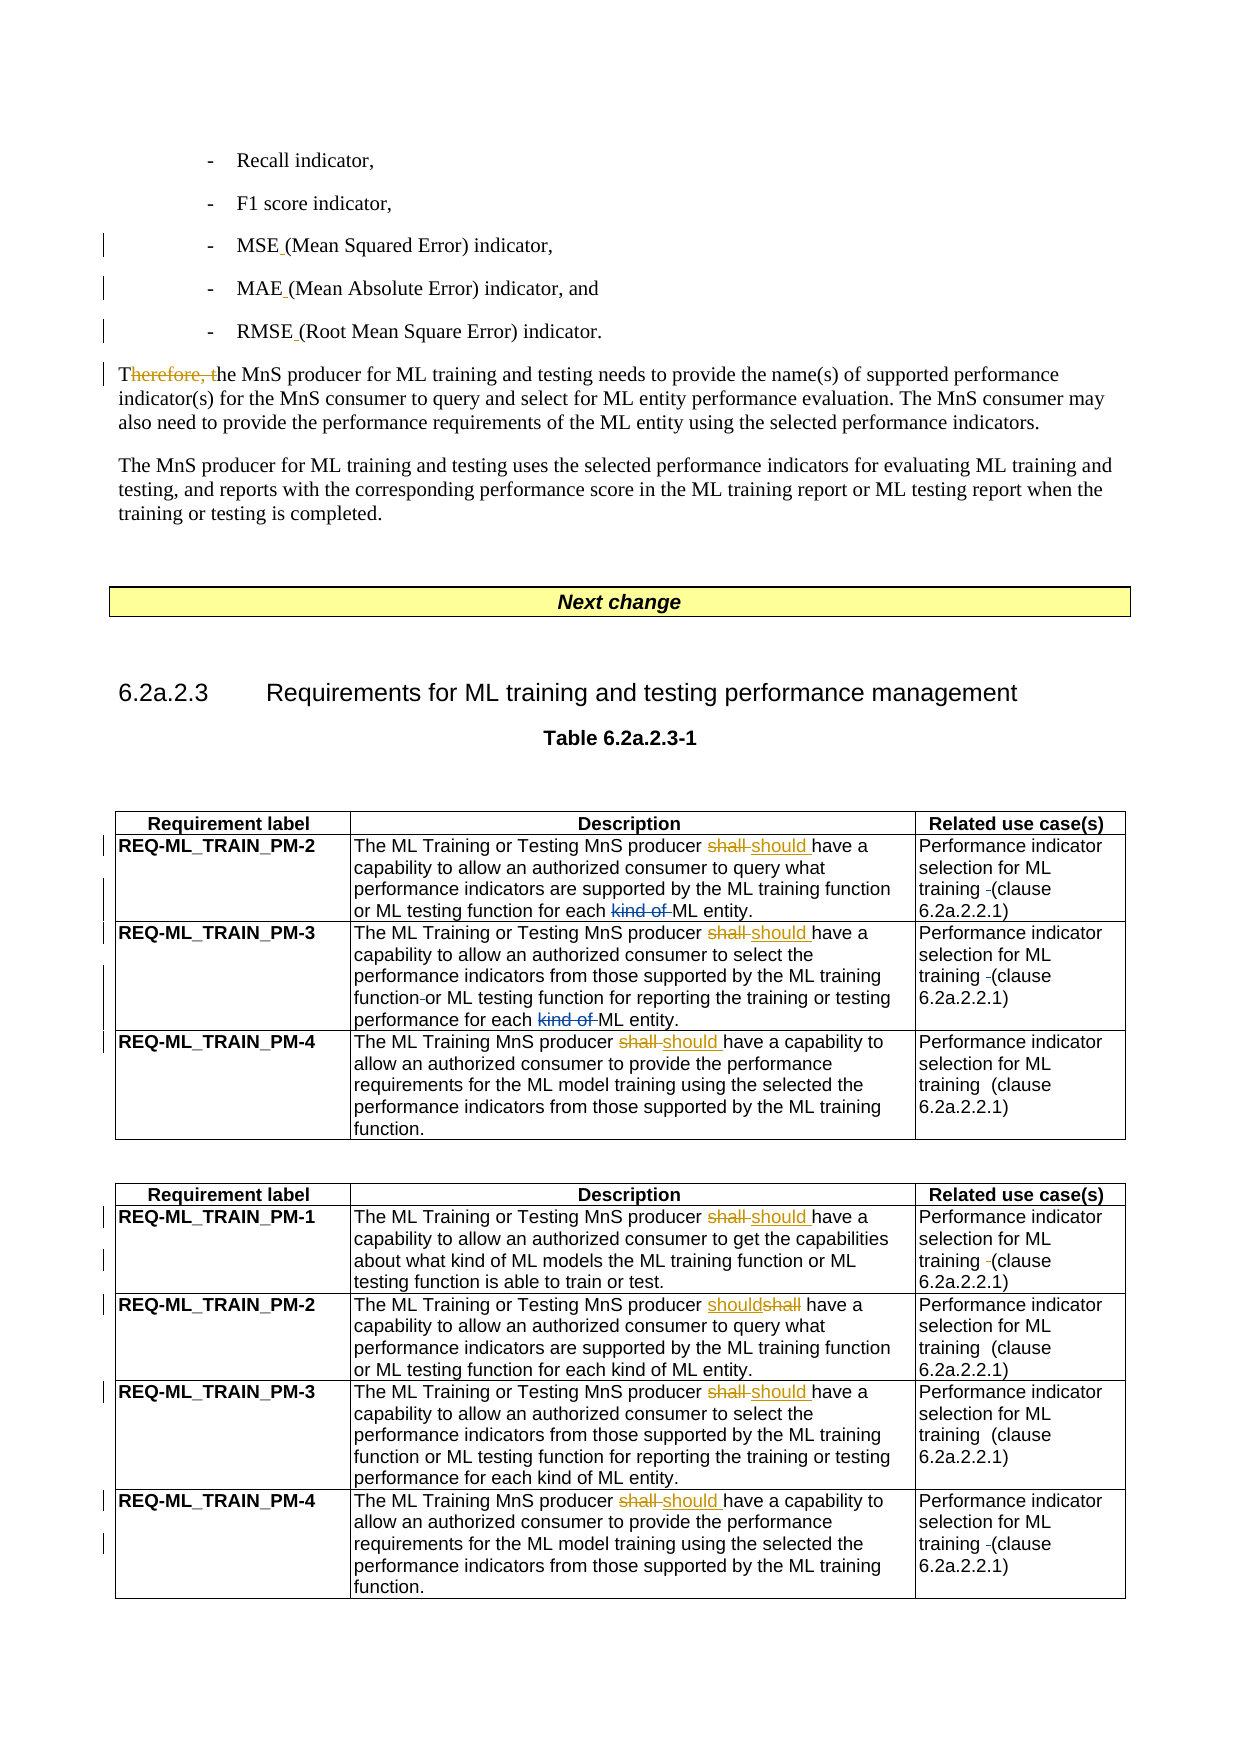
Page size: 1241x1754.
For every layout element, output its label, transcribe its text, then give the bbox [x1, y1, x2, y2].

table_header Requirement label [116, 1184, 350, 1205]
text - F1 score indicator, [207, 191, 1122, 214]
table_header Requirement label [116, 812, 350, 834]
table_cell Performance indicator selection for ML training (clause 6.2a.2.2.1) [916, 1206, 1125, 1293]
text - MSE(Mean Squared Error) indicator, [207, 233, 1122, 257]
text - MAE(Mean Absolute Error) indicator, and [207, 276, 1122, 300]
table_cell Performance indicator selection for ML training (clause 6.2a.2.2.1) [916, 835, 1125, 921]
table_cell REQ-ML_TRAIN_PM-1 [116, 1206, 350, 1293]
table_cell REQ-ML_TRAIN_PM-3 [116, 1381, 350, 1489]
table_cell REQ-ML_TRAIN_PM-3 [116, 922, 350, 1030]
text - Recall indicator, [207, 148, 1122, 172]
table_cell The ML Training or Testing MnS producer have a capability to allow an authorized consumer to select the performance indicators from those supported by the ML training functionor ML testing function for reporting the training or testing performance for each ML entity. [351, 922, 915, 1030]
table_cell The ML Training or Testing MnS producer have a capability to allow an authorized consumer to query what performance indicators are supported by the ML training function or ML testing function for each kind of ML entity. [351, 1294, 915, 1380]
table_cell The ML Training MnS producer have a capability to allow an authorized consumer to provide the performance requirements for the ML model training using the selected the performance indicators from those supported by the ML training function. [351, 1490, 915, 1598]
table_cell The ML Training or Testing MnS producer have a capability to allow an authorized consumer to query what performance indicators are supported by the ML training function or ML testing function for each ML entity. [351, 835, 915, 921]
table_cell REQ-ML_TRAIN_PM-2 [116, 1294, 350, 1380]
text Table 6.2a.2.3-1 [118, 726, 1122, 750]
table_header Related use case(s) [916, 812, 1125, 834]
table_cell REQ-ML_TRAIN_PM-4 [116, 1031, 350, 1139]
table_header Description [351, 812, 915, 834]
table_cell The ML Training MnS producer have a capability to allow an authorized consumer to provide the performance requirements for the ML model training using the selected the performance indicators from those supported by the ML training function. [351, 1031, 915, 1139]
text The MnS producer for ML training and testing uses the selected performance indicators for evaluating ML training and testing, and reports with the corresponding performance score in the ML training report or ML testing report when the training or testing is completed. [118, 453, 1122, 525]
table_cell Performance indicator selection for ML training (clause 6.2a.2.2.1) [916, 1031, 1125, 1139]
table_cell REQ-ML_TRAIN_PM-2 [116, 835, 350, 921]
table_cell Performance indicator selection for ML training (clause 6.2a.2.2.1) [916, 1294, 1125, 1380]
text Next change [110, 588, 1130, 616]
table_cell REQ-ML_TRAIN_PM-4 [116, 1490, 350, 1598]
table_cell The ML Training or Testing MnS producer have a capability to allow an authorized consumer to get the capabilities about what kind of ML models the ML training function or ML testing function is able to train or test. [351, 1206, 915, 1293]
table_header Related use case(s) [916, 1184, 1125, 1205]
text The MnS producer for ML training and testing needs to provide the name(s) of supported performance indicator(s) for the MnS consumer to query and select for ML entity performance evaluation. The MnS consumer may also need to provide the performance requirements of the ML entity using the selected performance indicators. [118, 362, 1122, 434]
table_cell Performance indicator selection for ML training (clause 6.2a.2.2.1) [916, 1490, 1125, 1598]
table_cell The ML Training or Testing MnS producer have a capability to allow an authorized consumer to select the performance indicators from those supported by the ML training function or ML testing function for reporting the training or testing performance for each kind of ML entity. [351, 1381, 915, 1489]
table_header Description [351, 1184, 915, 1205]
table_cell Performance indicator selection for ML training (clause 6.2a.2.2.1) [916, 922, 1125, 1030]
text - RMSE(Root Mean Square Error) indicator. [207, 319, 1122, 343]
table_cell Performance indicator selection for ML training (clause 6.2a.2.2.1) [916, 1381, 1125, 1489]
subtitle 6.2a.2.3 Requirements for ML training and testing performance management [118, 678, 1122, 707]
